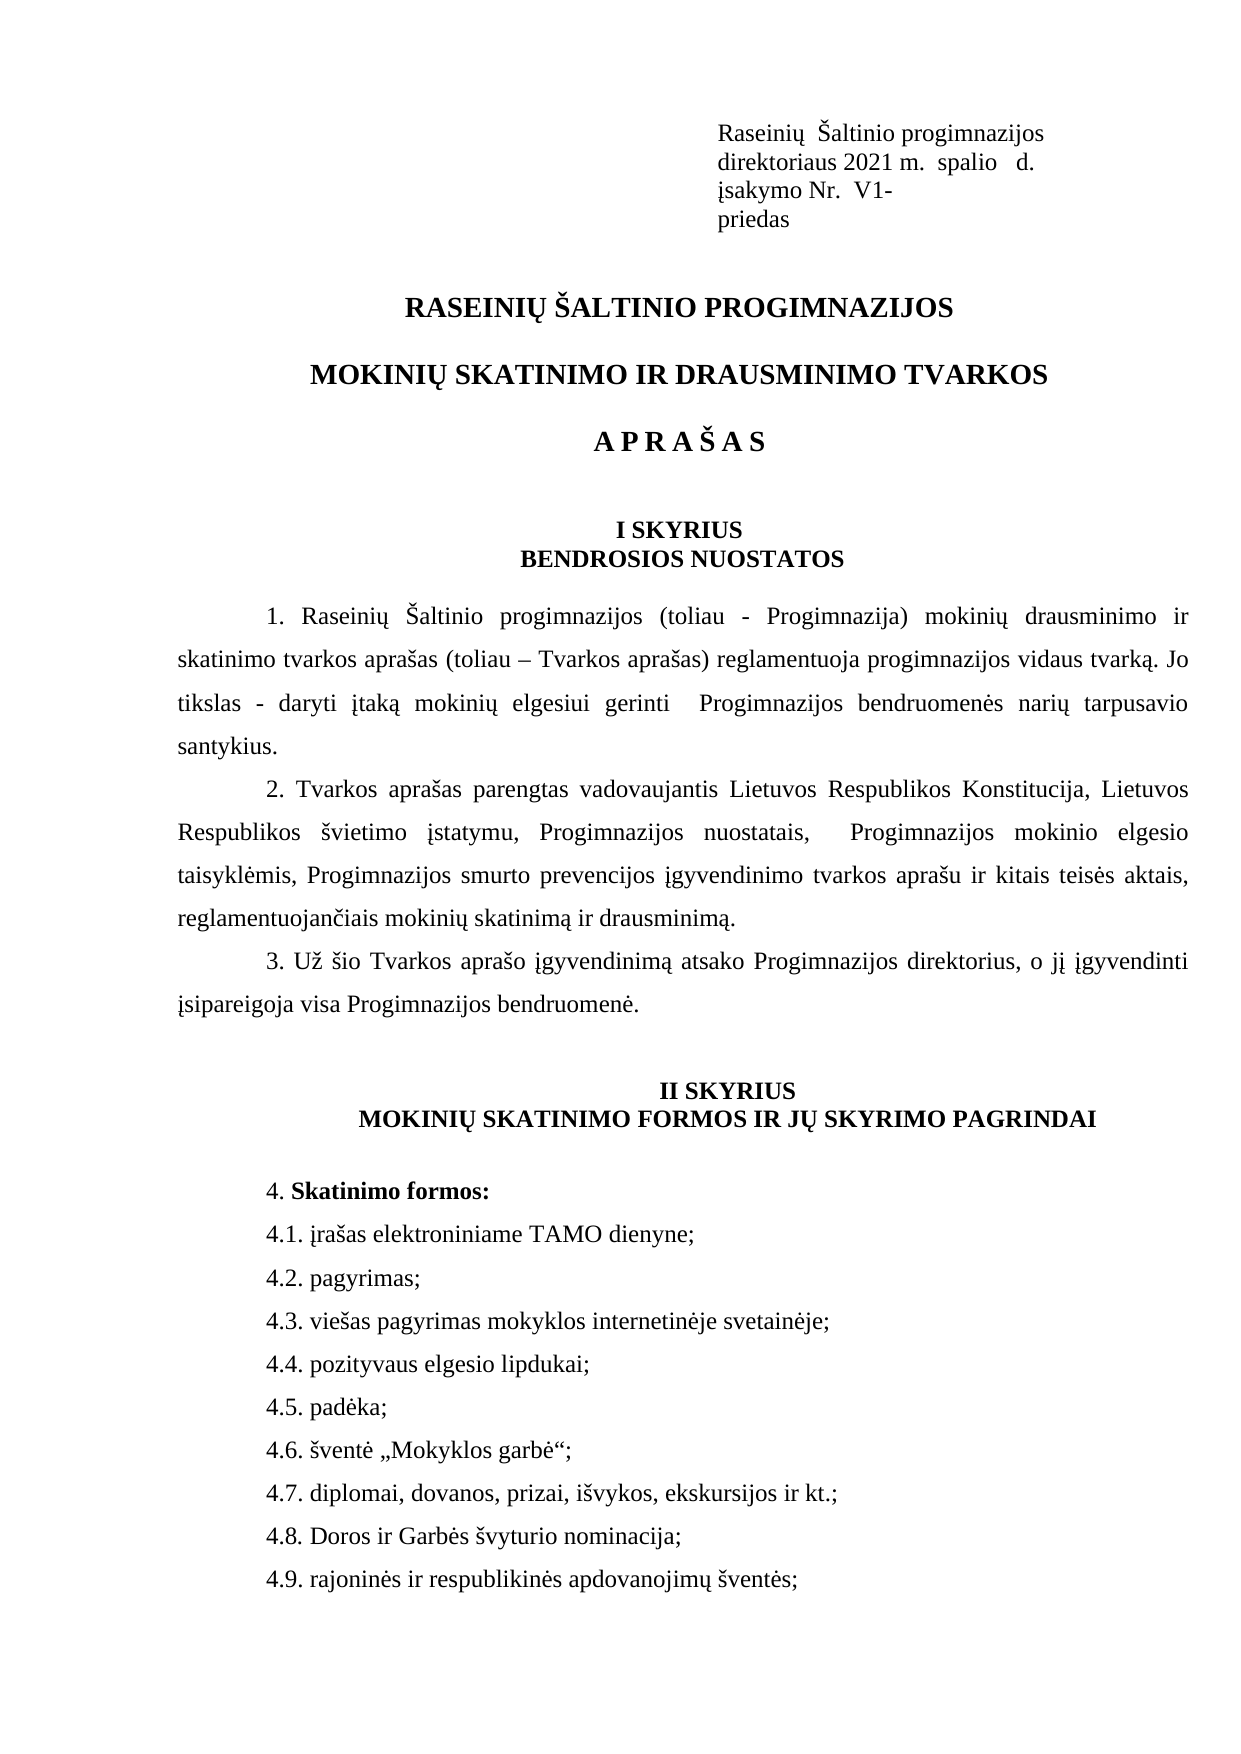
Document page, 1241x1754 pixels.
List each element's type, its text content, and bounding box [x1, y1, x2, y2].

text 4.2. pagyrimas; [177, 1263, 1190, 1291]
text įsakymo Nr. V1- [717, 176, 1181, 204]
text II SKYRIUS [177, 1076, 1189, 1104]
text 4.4. pozityvaus elgesio lipdukai; [177, 1349, 1190, 1378]
text 4.3. viešas pagyrimas mokyklos internetinėje svetainėje; [177, 1306, 1190, 1334]
text MOKINIŲ SKATINIMO FORMOS IR JŲ SKYRIMO PAGRINDAI [177, 1104, 1189, 1133]
text 4. Skatinimo formos: [177, 1176, 1190, 1205]
text 4.7. diplomai, dovanos, prizai, išvykos, ekskursijos ir kt.; [177, 1478, 1190, 1507]
text aprašas [177, 424, 1181, 458]
text 4.5. padėka; [177, 1392, 1190, 1421]
text 4.6. šventė „Mokyklos garbė“; [177, 1435, 1190, 1464]
text 3. Už šio Tvarkos aprašo įgyvendinimą atsako Progimnazijos direktorius, o jį įgyvendinti įsipareigoja visa Progimnazijos bendruomenė. [177, 946, 1190, 1018]
text RASEINIŲ ŠALTINIO PROGIMNAZIJOS [177, 290, 1181, 323]
text 1. Raseinių Šaltinio progimnazijos (toliau - Progimnazija) mokinių drausminimo ir skatinimo tvarkos aprašas (toliau – Tvarkos aprašas) reglamentuoja progimnazijos vidaus tvarką. Jo tikslas - daryti įtaką mokinių elgesiui gerinti Progimnazijos bendruomenės narių tarpusavio santykius. [177, 601, 1190, 759]
text Raseinių Šaltinio progimnazijos [582, 118, 1181, 147]
text 4.9. rajoninės ir respublikinės apdovanojimų šventės; [177, 1564, 1190, 1593]
text 4.8. Doros ir Garbės švyturio nominacija; [177, 1521, 1190, 1550]
text 4.1. įrašas elektroniniame TAMO dienyne; [177, 1219, 1190, 1248]
text 2. Tvarkos aprašas parengtas vadovaujantis Lietuvos Respublikos Konstitucija, Lietuvos Respublikos švietimo įstatymu, Progimnazijos nuostatais, Progimnazijos mokinio elgesio taisyklėmis, Progimnazijos smurto prevencijos įgyvendinimo tvarkos aprašu ir kitais teisės aktais, reglamentuojančiais mokinių skatinimą ir drausminimą. [177, 774, 1190, 932]
text MOKINIŲ SKATINIMO IR DRAUSMINIMO TVARKOS [177, 357, 1181, 391]
text direktoriaus 2021 m. spalio d. [717, 147, 1181, 176]
text priedas [717, 204, 1181, 233]
text BENDROSIOS NUOSTATOS [177, 544, 1181, 573]
text I SKYRIUS [177, 515, 1181, 544]
